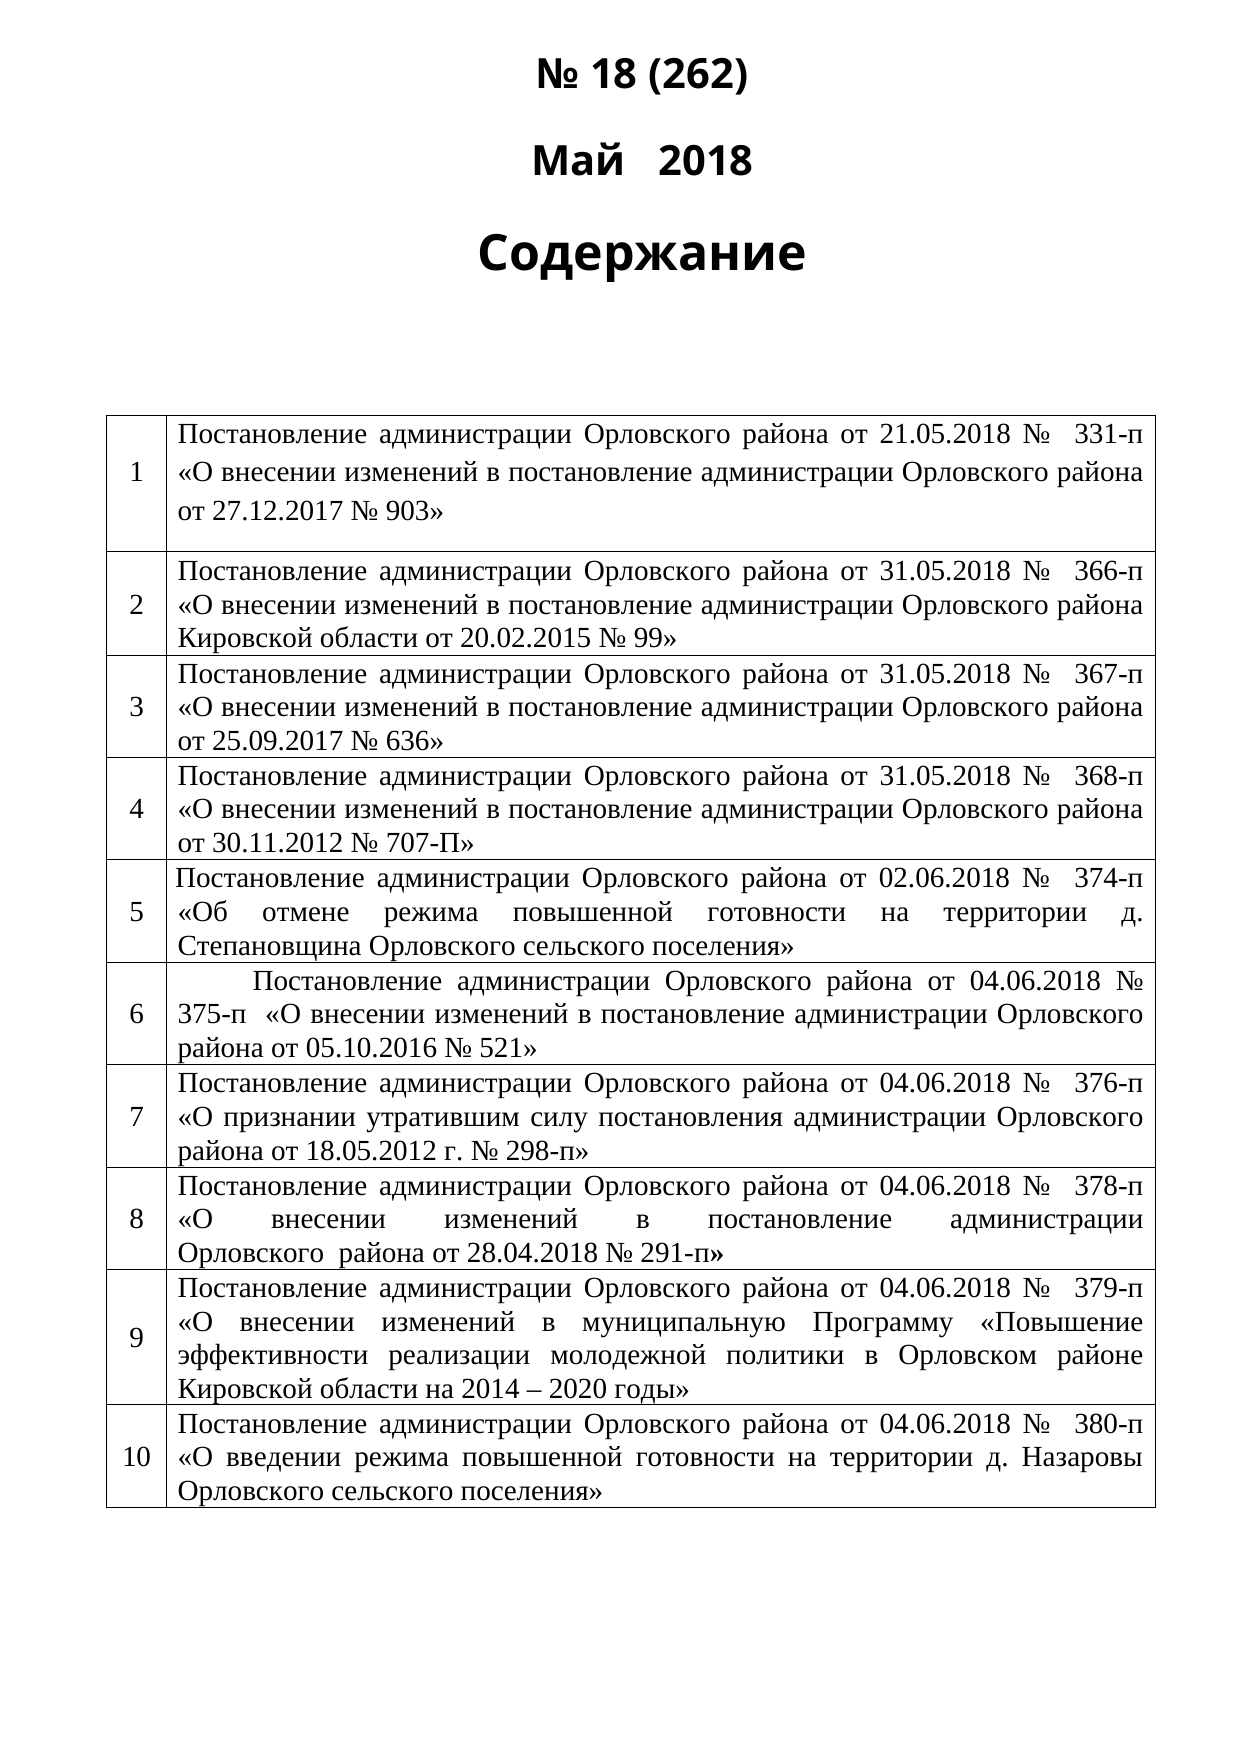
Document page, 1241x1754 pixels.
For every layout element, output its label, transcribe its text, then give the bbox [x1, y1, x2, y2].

table_header 1 [107, 416, 166, 551]
table_cell 3 [107, 656, 166, 757]
table_header Постановление администрации Орловского района от 21.05.2018 № 331-п «О внесении изменений в постановление администрации Орловского района от 27.12.2017 № 903» [167, 416, 1155, 551]
table_cell Постановление администрации Орловского района от 04.06.2018 № 379-п «О внесении изменений в муниципальную Программу «Повышение эффективности реализации молодежной политики в Орловском районе Кировской области на 2014 – 2020 годы» [167, 1270, 1155, 1404]
table_cell 2 [107, 552, 166, 655]
table_cell Постановление администрации Орловского района от 04.06.2018 № 378-п «О внесении изменений в постановление администрации Орловского района от 28.04.2018 № 291-п» [167, 1168, 1155, 1269]
table_cell Постановление администрации Орловского района от 02.06.2018 № 374-п «Об отмене режима повышенной готовности на территории д. Степановщина Орловского сельского поселения» [167, 860, 1155, 962]
table_cell 10 [107, 1405, 166, 1507]
text Май 2018 [118, 130, 1167, 187]
table_cell Постановление администрации Орловского района от 31.05.2018 № 367-п «О внесении изменений в постановление администрации Орловского района от 25.09.2017 № 636» [167, 656, 1155, 757]
table_cell Постановление администрации Орловского района от 31.05.2018 № 368-п «О внесении изменений в постановление администрации Орловского района от 30.11.2012 № 707-П» [167, 758, 1155, 859]
table_cell Постановление администрации Орловского района от 31.05.2018 № 366-п «О внесении изменений в постановление администрации Орловского района Кировской области от 20.02.2015 № 99» [167, 552, 1155, 655]
table_cell 7 [107, 1065, 166, 1167]
table_cell Постановление администрации Орловского района от 04.06.2018 № 375-п «О внесении изменений в постановление администрации Орловского района от 05.10.2016 № 521» [167, 963, 1155, 1064]
text № 18 (262) [118, 44, 1167, 101]
table_cell 6 [107, 963, 166, 1064]
table_cell 9 [107, 1270, 166, 1404]
text Содержание [118, 216, 1167, 284]
table_cell Постановление администрации Орловского района от 04.06.2018 № 376-п «О признании утратившим силу постановления администрации Орловского района от 18.05.2012 г. № 298-п» [167, 1065, 1155, 1167]
table_cell 4 [107, 758, 166, 859]
table_cell 5 [107, 860, 166, 962]
table_cell 8 [107, 1168, 166, 1269]
table_cell Постановление администрации Орловского района от 04.06.2018 № 380-п «О введении режима повышенной готовности на территории д. Назаровы Орловского сельского поселения» [167, 1405, 1155, 1507]
